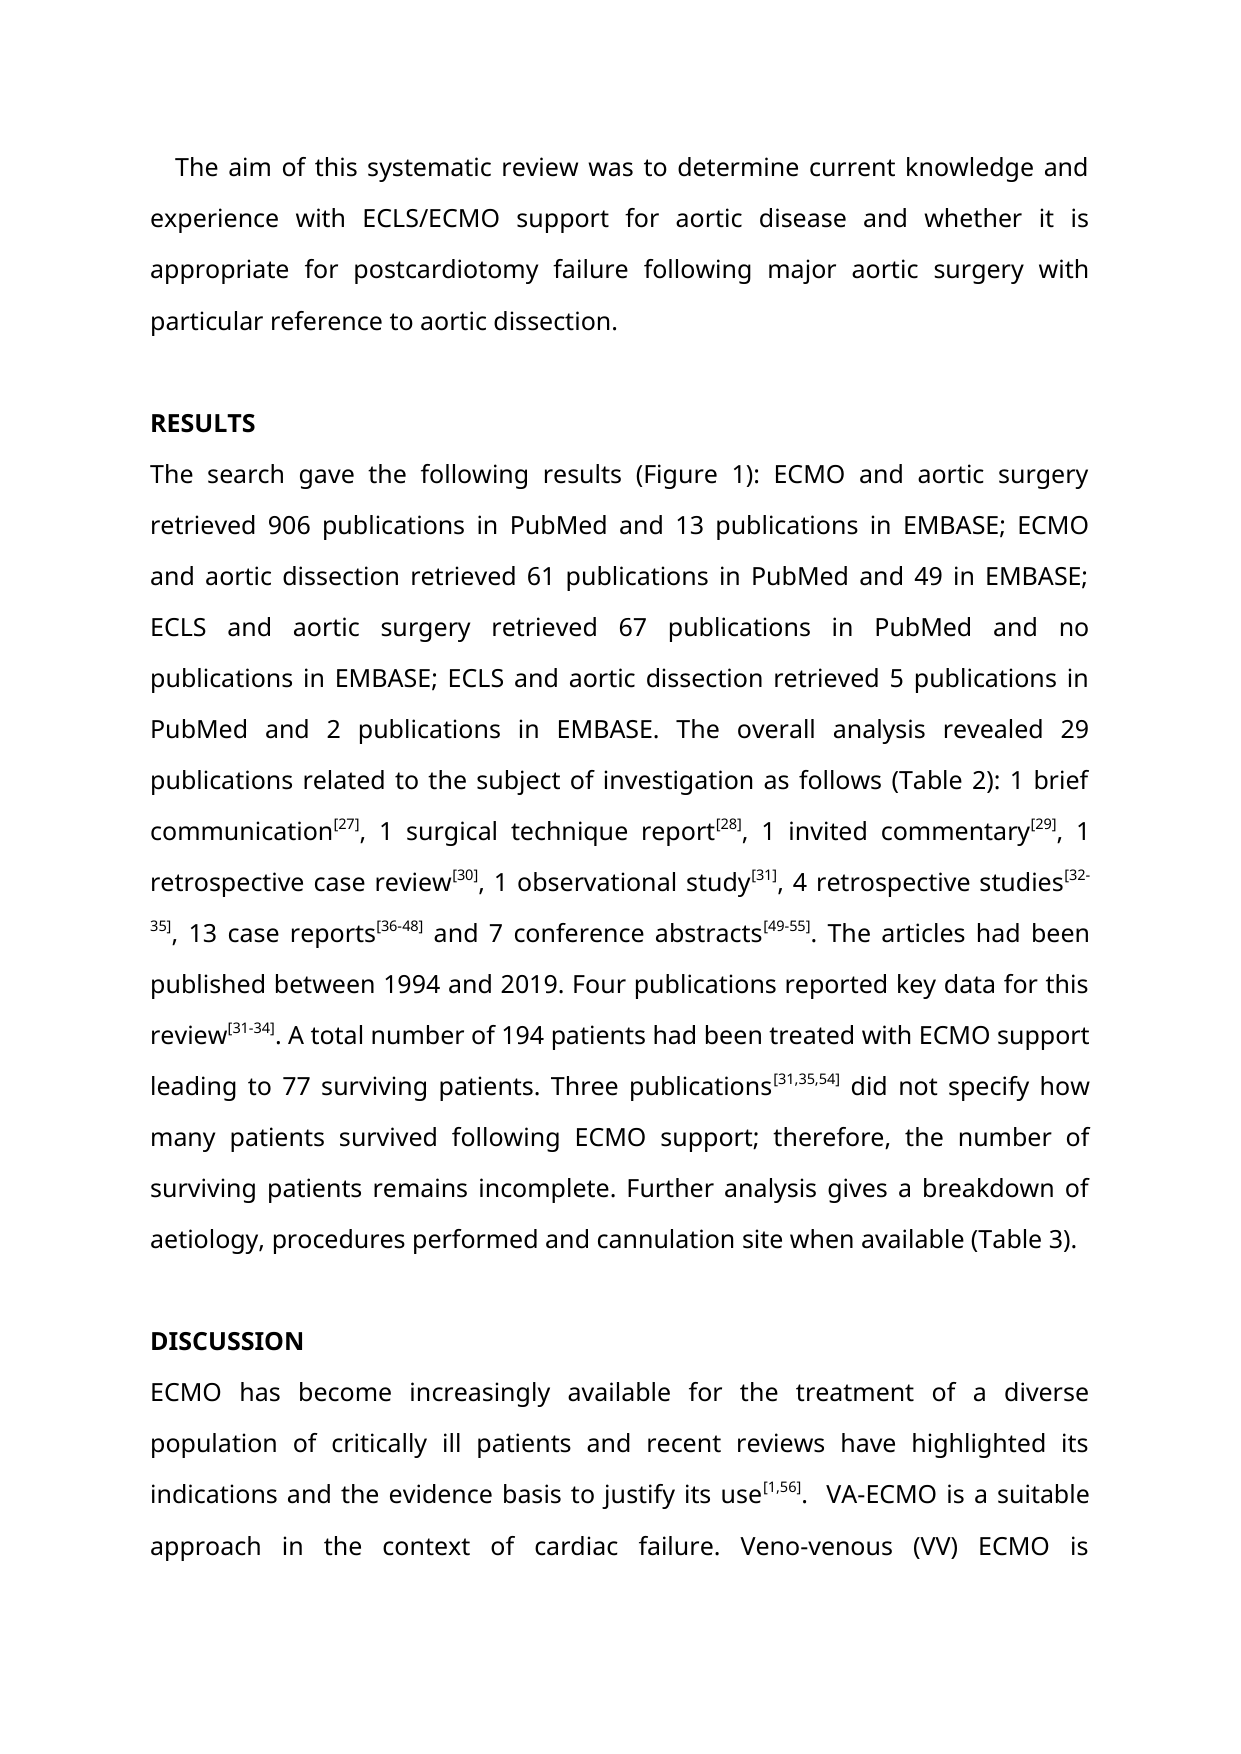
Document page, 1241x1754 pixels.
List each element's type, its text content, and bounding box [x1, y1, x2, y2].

text DISCUSSION [150, 1324, 1090, 1358]
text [150, 1375, 1090, 1562]
text The aim of this systematic review was to determine current knowledge and experience with ECLS/ECMO support for aortic disease and whether it is appropriate for postcardiotomy failure following major aortic surgery with particular reference to aortic dissection. [150, 150, 1090, 337]
text The search gave the following results (Figure 1): ECMO and aortic surgery retrieved 906 publications in PubMed and 13 publications in EMBASE; ECMO and aortic dissection retrieved 61 publications in PubMed and 49 in EMBASE; ECLS and aortic surgery retrieved 67 publications in PubMed and no publications in EMBASE; ECLS and aortic dissection retrieved 5 publications in PubMed and 2 publications in EMBASE. The overall analysis revealed 29 publications related to the subject of investigation as follows (Table 2): 1 brief communication[27], 1 surgical technique report[28], 1 invited commentary[29], 1 retrospective case review[30], 1 observational study[31], 4 retrospective studies[32-35], 13 case reports[36-48] and 7 conference abstracts[49-55]. The articles had been published between 1994 and 2019. Four publications reported key data for this review[31-34]. A total number of 194 patients had been treated with ECMO support leading to 77 surviving patients. Three publications[31,35,54] did not specify how many patients survived following ECMO support; therefore, the number of surviving patients remains incomplete. Further analysis gives a breakdown of aetiology, procedures performed and cannulation site when available (Table 3). [150, 456, 1090, 1256]
text RESULTS [150, 405, 1090, 439]
